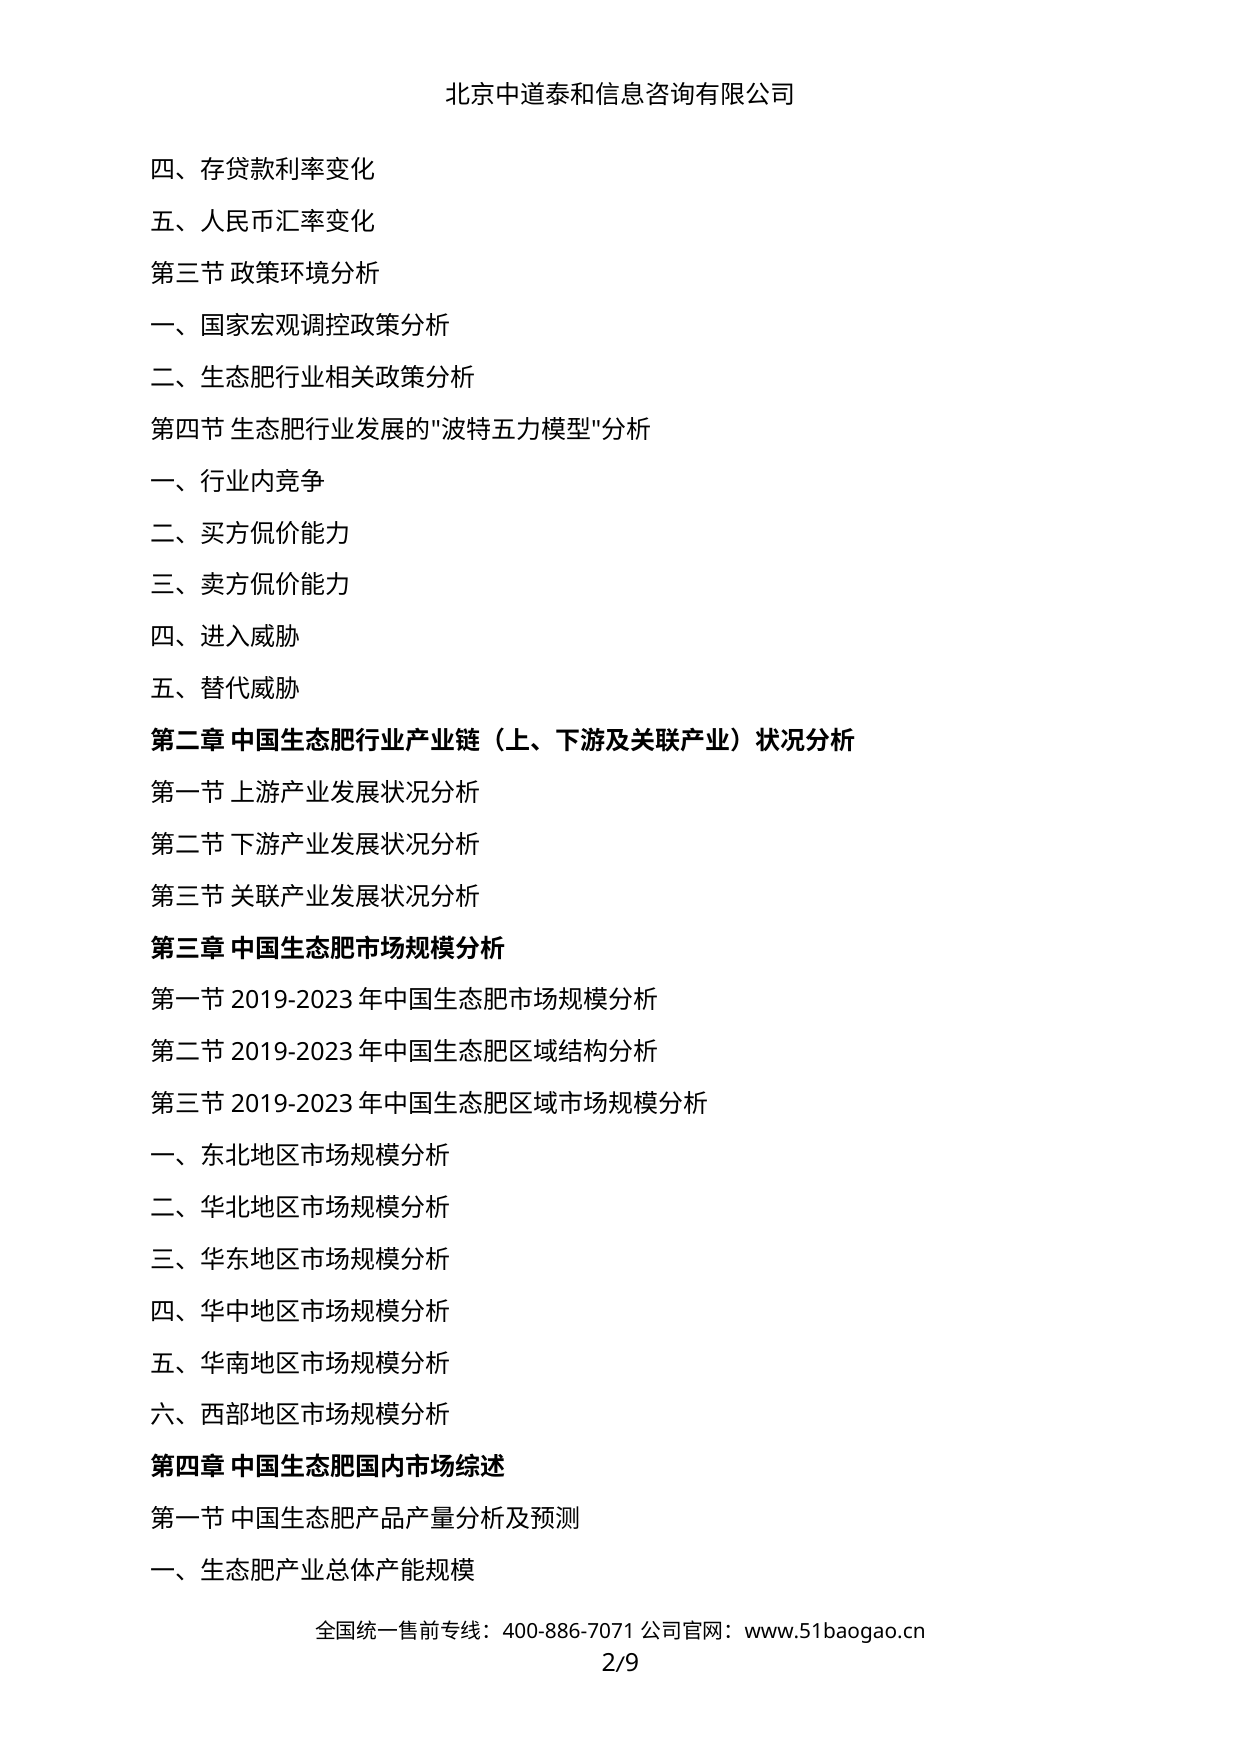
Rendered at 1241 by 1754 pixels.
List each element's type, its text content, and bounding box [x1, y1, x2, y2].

text 六、西部地区市场规模分析 [150, 1395, 1090, 1431]
text 第二节 下游产业发展状况分析 [150, 824, 1090, 861]
text 四、存贷款利率变化 [150, 150, 1090, 186]
text 一、东北地区市场规模分析 [150, 1136, 1090, 1172]
text 五、华南地区市场规模分析 [150, 1343, 1090, 1379]
text 二、生态肥行业相关政策分析 [150, 357, 1090, 394]
text 一、国家宏观调控政策分析 [150, 306, 1090, 342]
text 第二章 中国生态肥行业产业链（上、下游及关联产业）状况分析 [150, 721, 1090, 757]
text 一、行业内竞争 [150, 461, 1090, 497]
text 四、华中地区市场规模分析 [150, 1291, 1090, 1327]
text 第三节 关联产业发展状况分析 [150, 876, 1090, 912]
text 三、卖方侃价能力 [150, 565, 1090, 601]
text 二、华北地区市场规模分析 [150, 1187, 1090, 1224]
text 第一节 2019-2023年中国生态肥市场规模分析 [150, 980, 1090, 1016]
text 第一节 中国生态肥产品产量分析及预测 [150, 1499, 1090, 1535]
text 一、生态肥产业总体产能规模 [150, 1551, 1090, 1587]
text 二、买方侃价能力 [150, 513, 1090, 549]
text 第三章 中国生态肥市场规模分析 [150, 928, 1090, 964]
text 五、人民币汇率变化 [150, 202, 1090, 238]
text 五、替代威胁 [150, 669, 1090, 705]
text 第四节 生态肥行业发展的"波特五力模型"分析 [150, 409, 1090, 446]
text 第三节 2019-2023年中国生态肥区域市场规模分析 [150, 1084, 1090, 1120]
text 第一节 上游产业发展状况分析 [150, 772, 1090, 809]
text 第三节 政策环境分析 [150, 254, 1090, 290]
text 四、进入威胁 [150, 617, 1090, 653]
text 第二节 2019-2023年中国生态肥区域结构分析 [150, 1032, 1090, 1068]
text 三、华东地区市场规模分析 [150, 1239, 1090, 1276]
text 第四章 中国生态肥国内市场综述 [150, 1447, 1090, 1483]
